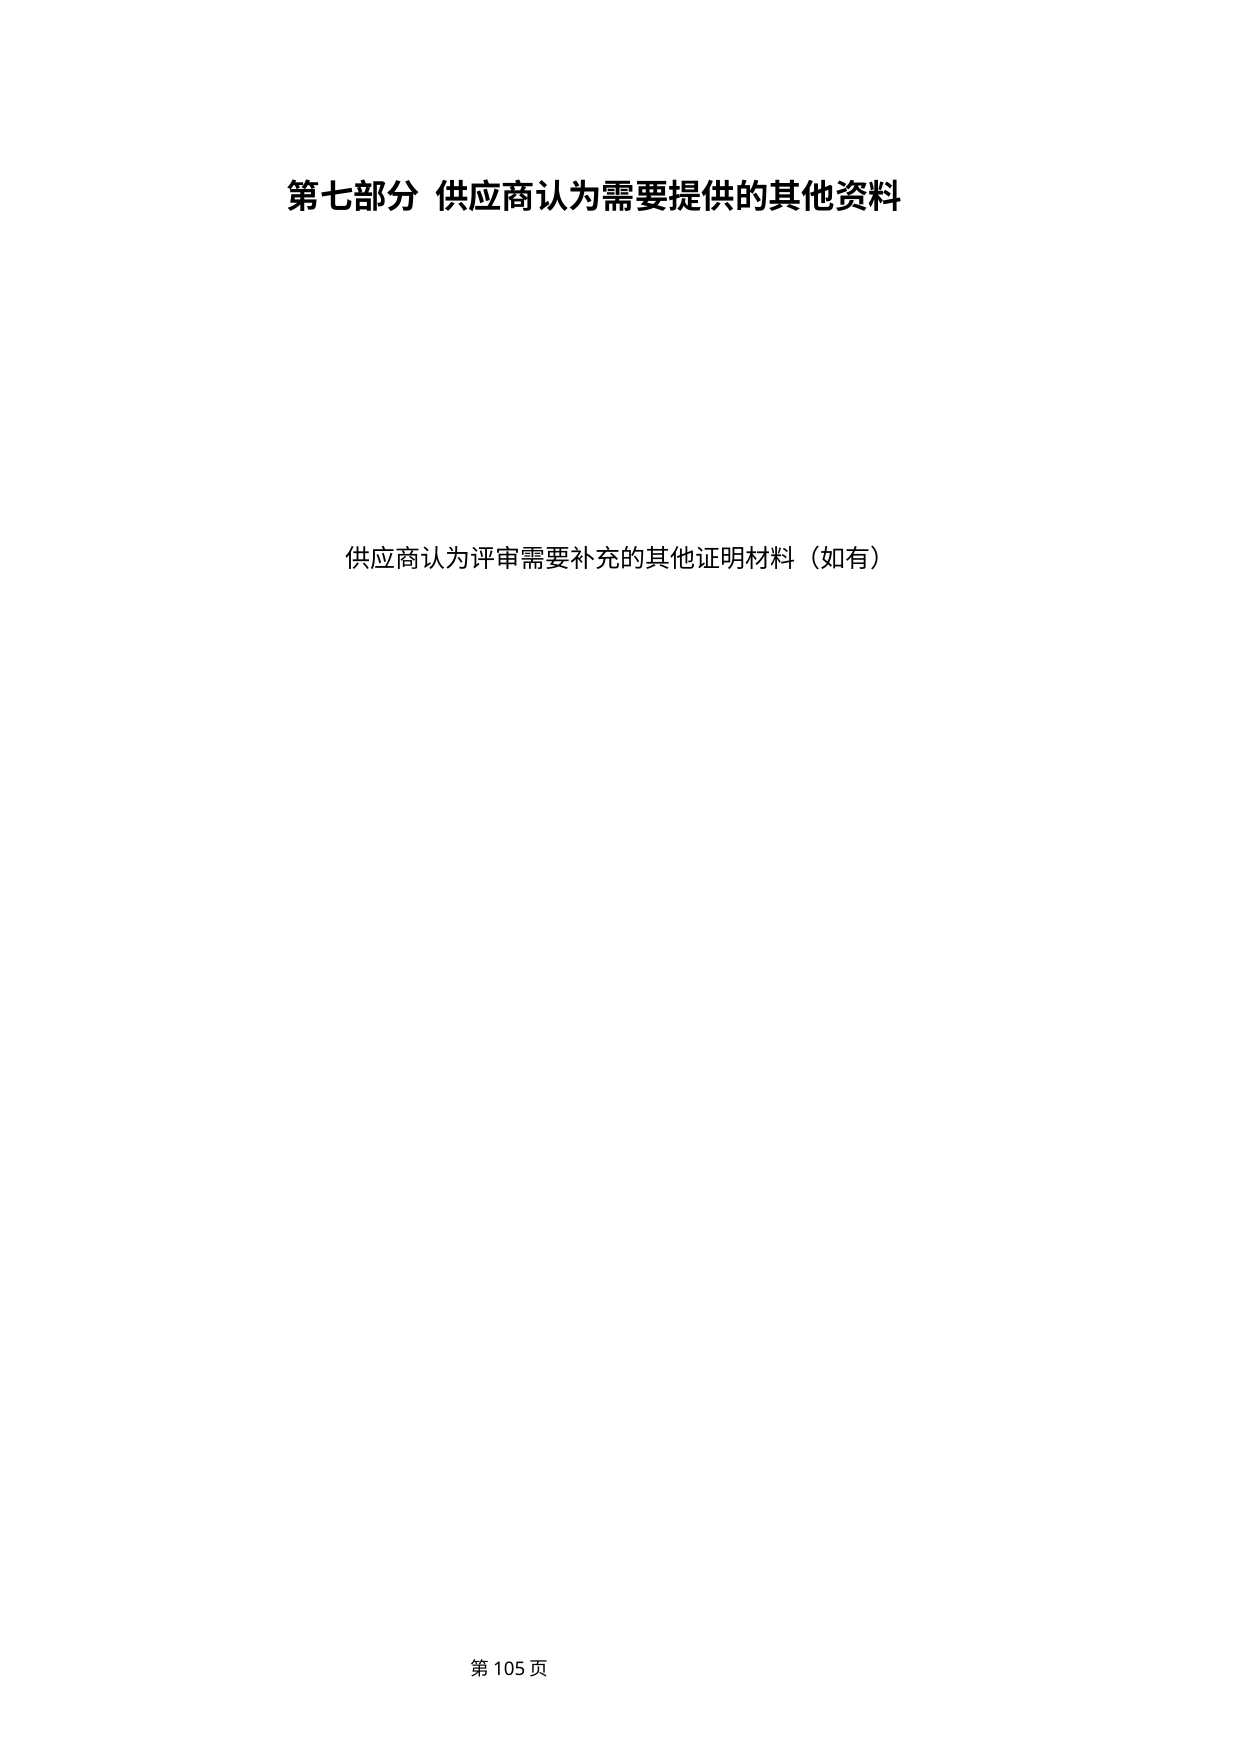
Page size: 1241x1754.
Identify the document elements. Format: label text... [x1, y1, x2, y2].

subtitle 供应商认为评审需要补充的其他证明材料（如有） [136, 539, 1104, 575]
text 第七部分 供应商认为需要提供的其他资料 [136, 170, 1104, 218]
